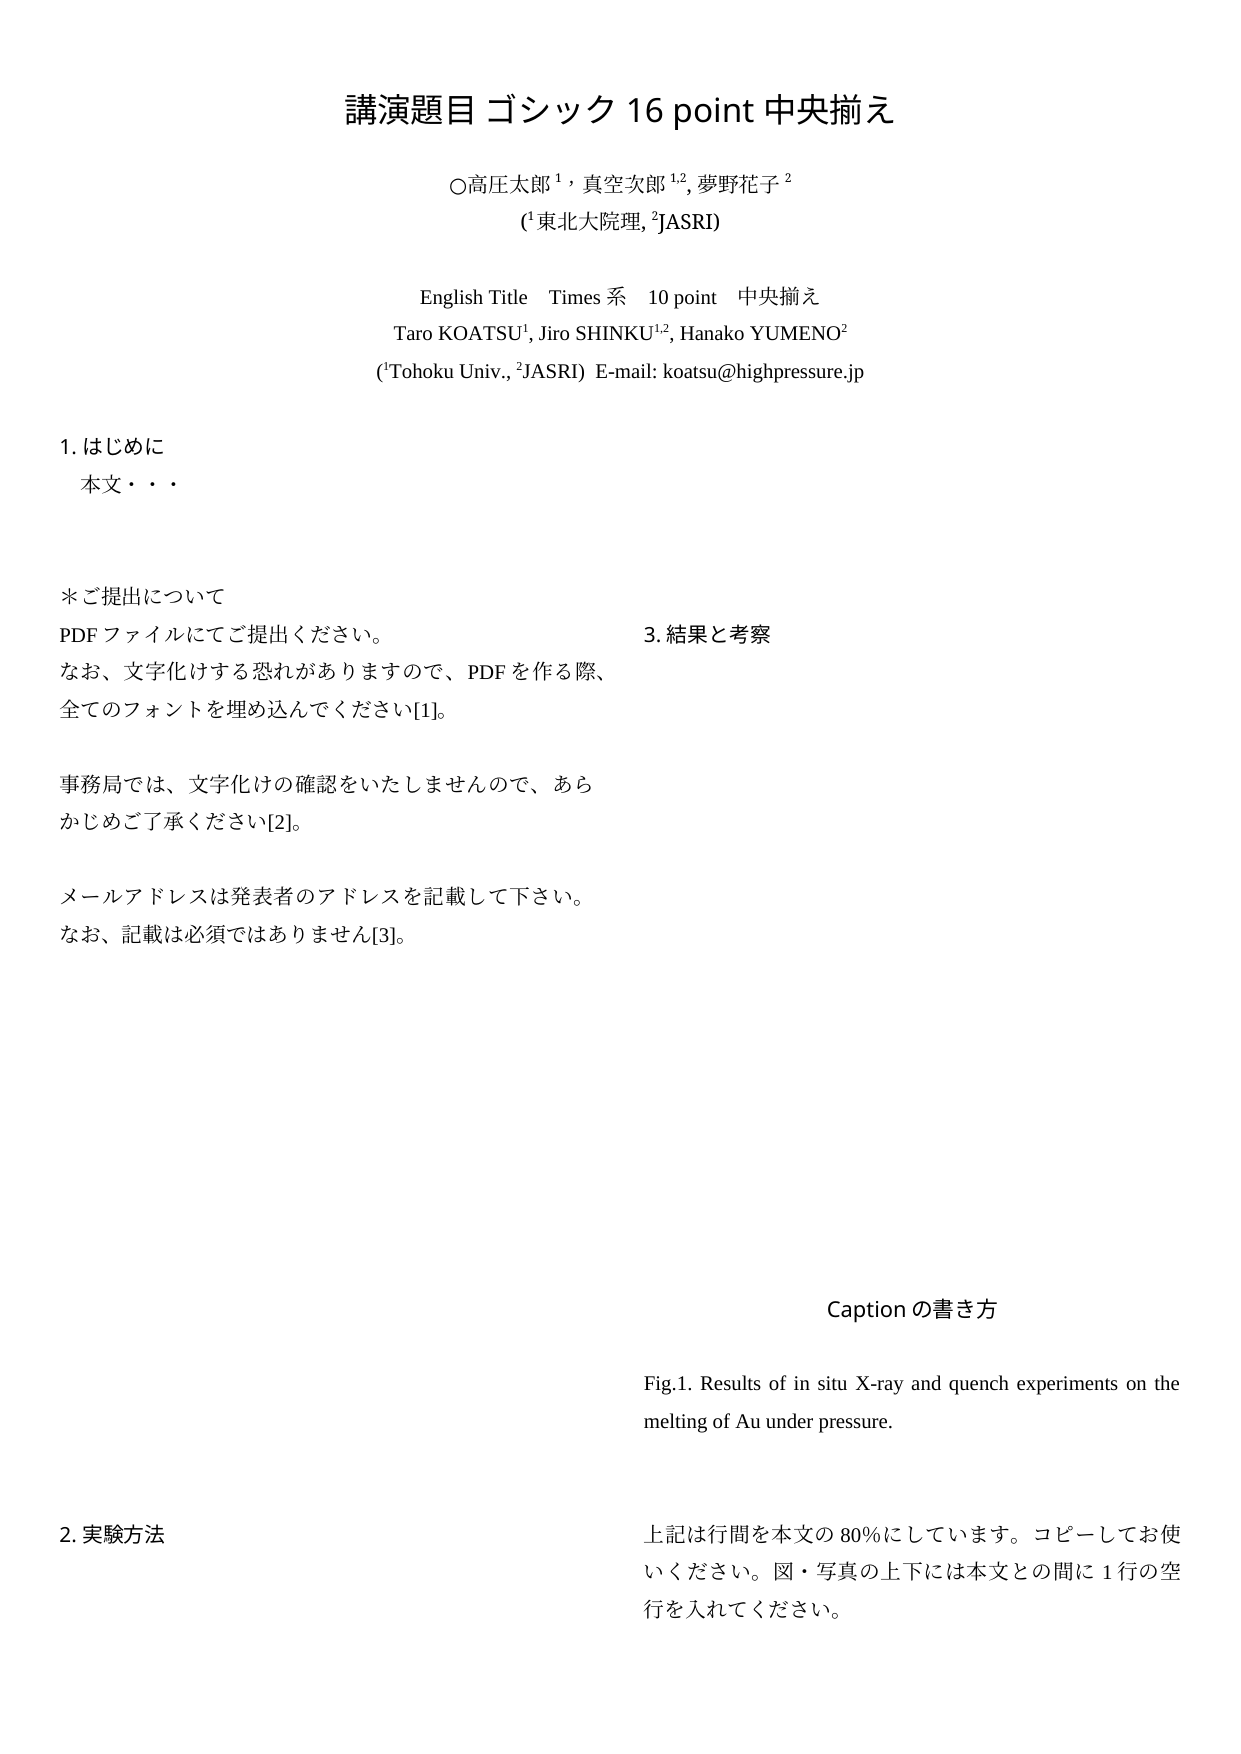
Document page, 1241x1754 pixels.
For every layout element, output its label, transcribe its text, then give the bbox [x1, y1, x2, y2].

text 3. 結果と考察 [644, 614, 1181, 652]
text なお、文字化けする恐れがありますので、PDFを作る際、全てのフォントを埋め込んでください[1]。 [59, 652, 596, 727]
text PDFファイルにてご提出ください。 [59, 614, 596, 652]
text ＊ご提出について [59, 577, 596, 614]
text 事務局では、文字化けの確認をいたしませんので、あらかじめご了承ください[2]。 [59, 764, 596, 839]
text 1. はじめに [59, 427, 596, 464]
text ○高圧太郎1，真空次郎1,2, 夢野花子2 [59, 164, 1181, 202]
text Captionの書き方 [644, 1289, 1181, 1327]
text 2. 実験方法 [59, 1514, 596, 1552]
text 本文・・・ [59, 464, 596, 502]
text Taro KOATSU1, Jiro SHINKU1,2, Hanako YUMENO2 [59, 314, 1181, 352]
text メールアドレスは発表者のアドレスを記載して下さい。なお、記載は必須ではありません[3]。 [59, 877, 596, 952]
text (1Tohoku Univ., 2JASRI) E-mail: koatsu@highpressure.jp [59, 352, 1181, 389]
text 上記は行間を本文の80％にしています。コピーしてお使いください。図・写真の上下には本文との間に1行の空行を入れてください。 [644, 1514, 1181, 1627]
text Fig.1. Results of in situ X-ray and quench experiments on the melting of Au under pressure. [644, 1364, 1181, 1439]
text 講演題目 ゴシック 16 point 中央揃え [59, 71, 1181, 146]
text English Title Times 系 10 point 中央揃え [59, 277, 1181, 314]
text (1東北大院理, 2JASRI) [59, 202, 1181, 239]
